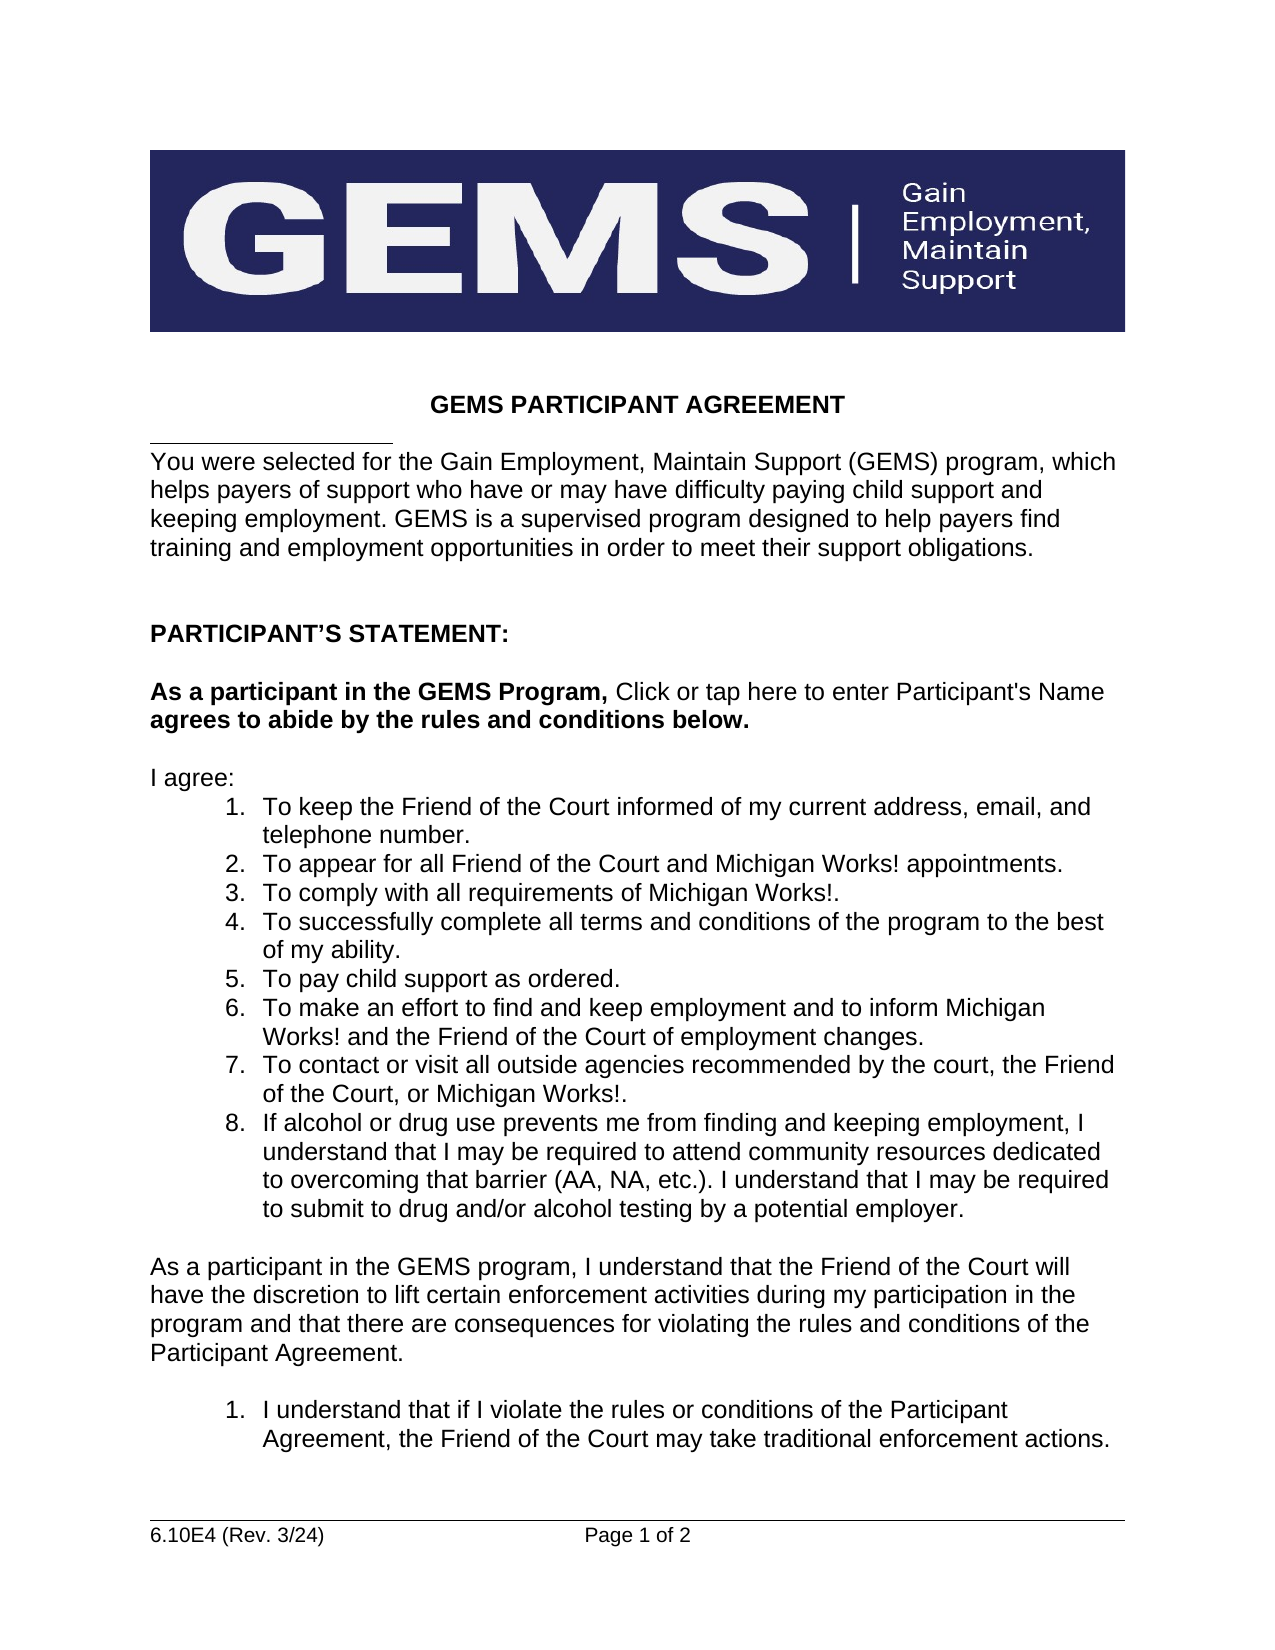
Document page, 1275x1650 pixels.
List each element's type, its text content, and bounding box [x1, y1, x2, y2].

list I understand that if I violate the rules or conditions of the Participant Agreement, the Friend of the Court may take traditional enforcement actions. [225, 1396, 1125, 1453]
list To pay child support as ordered. [225, 964, 1125, 993]
text As a participant in the GEMS Program, Click or tap here to enter Participant's Name agrees to abide by the rules and conditions below. [150, 677, 1125, 734]
list To appear for all Friend of the Court and Michigan Works! appointments. [225, 849, 1125, 878]
list To comply with all requirements of Michigan Works!. [225, 878, 1125, 907]
text You were selected for the Gain Employment, Maintain Support (GEMS) program, which helps payers of support who have or may have difficulty paying child support and keeping employment. GEMS is a supervised program designed to help payers find training and employment opportunities in order to meet their support obligations. [150, 447, 1125, 562]
picture [150, 150, 1125, 332]
text GEMS PARTICIPANT AGREEMENT [150, 390, 1125, 419]
list To successfully complete all terms and conditions of the program to the best of my ability. [225, 907, 1125, 964]
list To make an effort to find and keep employment and to inform Michigan Works! and the Friend of the Court of employment changes. [225, 993, 1125, 1051]
list If alcohol or drug use prevents me from finding and keeping employment, I understand that I may be required to attend community resources dedicated to overcoming that barrier (AA, NA, etc.). I understand that I may be required to submit to drug and/or alcohol testing by a potential employer. [225, 1108, 1125, 1223]
text PARTICIPANT’S STATEMENT: [150, 619, 1125, 648]
text As a participant in the GEMS program, I understand that the Friend of the Court will have the discretion to lift certain enforcement activities during my participation in the program and that there are consequences for violating the rules and conditions of the Participant Agreement. [150, 1252, 1125, 1367]
list To keep the Friend of the Court informed of my current address, email, and telephone number. [225, 792, 1125, 849]
text I agree: [150, 763, 1125, 792]
list To contact or visit all outside agencies recommended by the court, the Friend of the Court, or Michigan Works!. [225, 1051, 1125, 1108]
